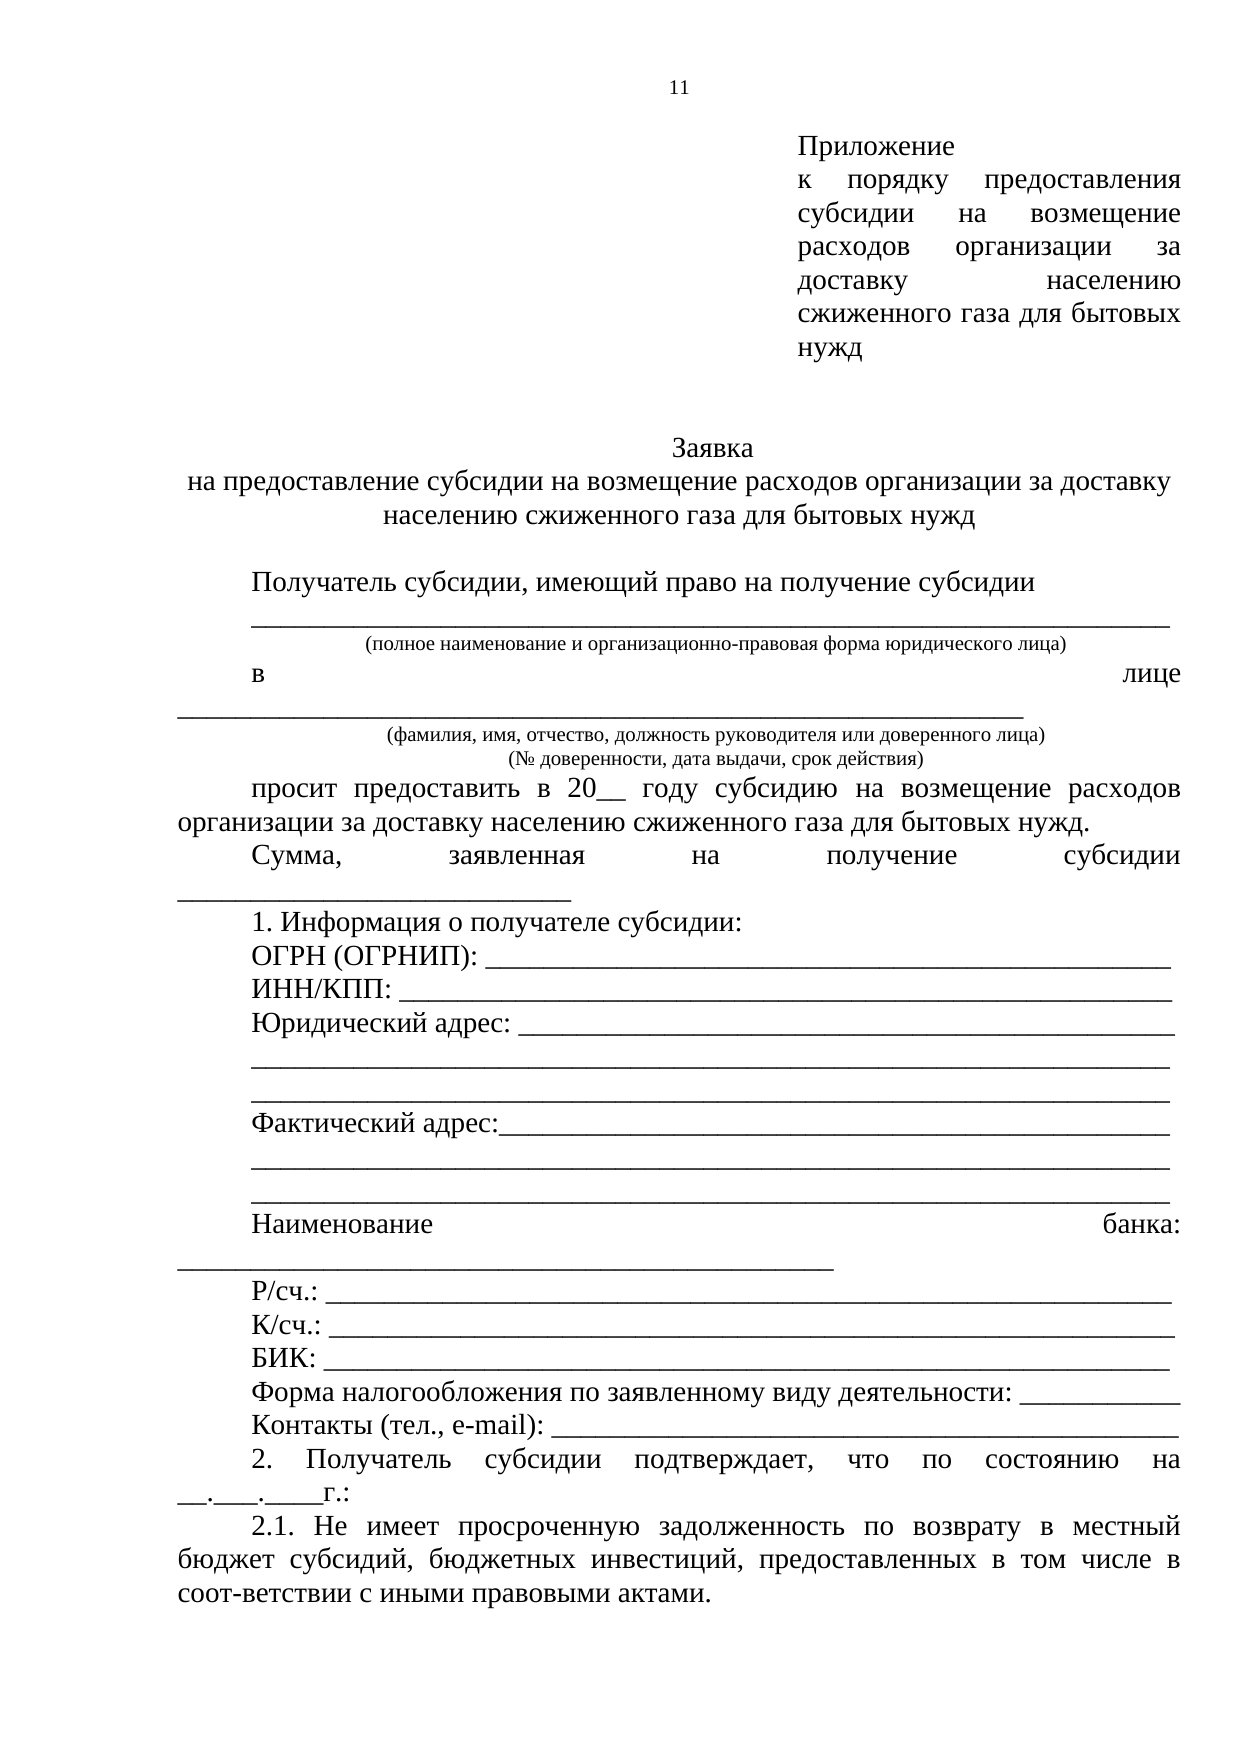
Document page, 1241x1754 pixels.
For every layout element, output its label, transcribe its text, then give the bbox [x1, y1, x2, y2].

text ИНН/КПП: _____________________________________________________ [177, 971, 1181, 1005]
text Получатель субсидии, имеющий право на получение субсидии [177, 564, 1181, 597]
text _______________________________________________________________ [177, 1139, 1181, 1173]
text _______________________________________________________________ [177, 597, 1181, 631]
text ОГРН (ОГРНИП): _______________________________________________ [177, 938, 1181, 971]
text Форма налогообложения по заявленному виду деятельности: ___________ [177, 1374, 1181, 1407]
text (№ доверенности, дата выдачи, срок действия) [177, 746, 1181, 770]
text Фактический адрес:______________________________________________ [177, 1106, 1181, 1139]
text _______________________________________________________________ [177, 1173, 1181, 1206]
text БИК: __________________________________________________________ [177, 1340, 1181, 1374]
text Приложение к порядку предоставления субсидии на возмещение расходов организации за доставку населению сжиженного газа для бытовых нужд [797, 128, 1181, 363]
subtitle Заявка на предоставление субсидии на возмещение расходов организации за доставку населению сжиженного газа для бытовых нужд [177, 430, 1181, 530]
text Р/сч.: __________________________________________________________ [177, 1273, 1181, 1307]
text Юридический адрес: _____________________________________________ [177, 1005, 1181, 1038]
text 1. Информация о получателе субсидии: [177, 904, 1181, 938]
text Сумма, заявленная на получение субсидии ___________________________ [177, 837, 1181, 904]
text К/сч.: __________________________________________________________ [177, 1307, 1181, 1340]
text _______________________________________________________________ [177, 1072, 1181, 1106]
text _______________________________________________________________ [177, 1038, 1181, 1072]
text (фамилия, имя, отчество, должность руководителя или доверенного лица) [177, 722, 1181, 746]
text 2.1. Не имеет просроченную задолженность по возврату в местный бюджет субсидий, бюджетных инвестиций, предоставленных в том числе в соот-ветствии с иными правовыми актами. [177, 1508, 1181, 1609]
text Контакты (тел., e-mail): ___________________________________________ [177, 1407, 1181, 1441]
text просит предоставить в 20__ году субсидию на возмещение расходов организации за доставку населению сжиженного газа для бытовых нужд. [177, 770, 1181, 837]
text в лице __________________________________________________________ [177, 655, 1181, 722]
text 2. Получатель субсидии подтверждает, что по состоянию на __.___.____г.: [177, 1441, 1181, 1508]
text (полное наименование и организационно-правовая форма юридического лица) [177, 631, 1181, 655]
text Наименование банка: _____________________________________________ [177, 1206, 1181, 1273]
